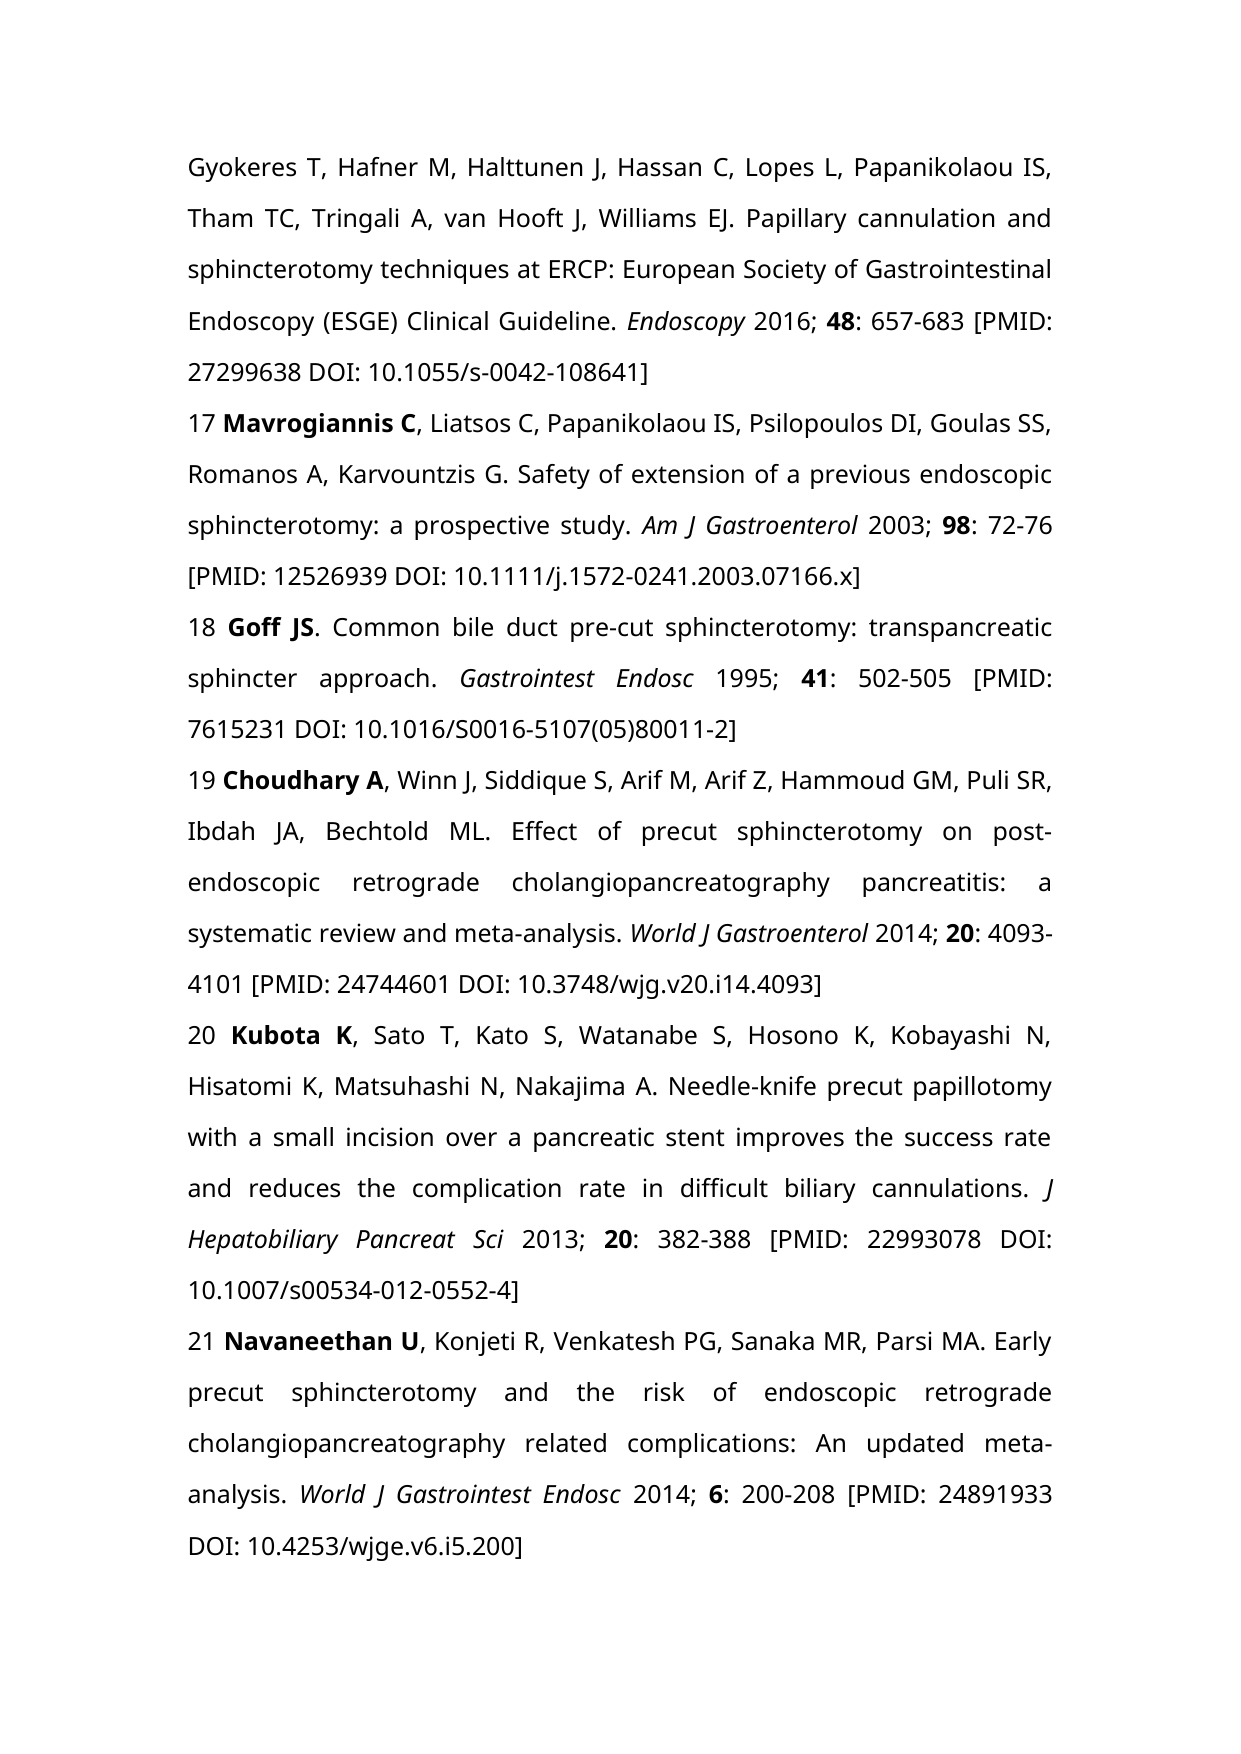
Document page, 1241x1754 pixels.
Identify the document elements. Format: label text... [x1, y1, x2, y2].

text 20 Kubota K, Sato T, Kato S, Watanabe S, Hosono K, Kobayashi N, Hisatomi K, Matsuhashi N, Nakajima A. Needle-knife precut papillotomy with a small incision over a pancreatic stent improves the success rate and reduces the complication rate in difficult biliary cannulations. J Hepatobiliary Pancreat Sci 2013; 20: 382-388 [PMID: 22993078 DOI: 10.1007/s00534-012-0552-4] [187, 1018, 1053, 1307]
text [187, 150, 1053, 388]
text 18 Goff JS. Common bile duct pre-cut sphincterotomy: transpancreatic sphincter approach. Gastrointest Endosc 1995; 41: 502-505 [PMID: 7615231 DOI: 10.1016/S0016-5107(05)80011-2] [187, 609, 1053, 746]
text 19 Choudhary A, Winn J, Siddique S, Arif M, Arif Z, Hammoud GM, Puli SR, Ibdah JA, Bechtold ML. Effect of precut sphincterotomy on post-endoscopic retrograde cholangiopancreatography pancreatitis: a systematic review and meta-analysis. World J Gastroenterol 2014; 20: 4093-4101 [PMID: 24744601 DOI: 10.3748/wjg.v20.i14.4093] [187, 762, 1053, 1001]
text 17 Mavrogiannis C, Liatsos C, Papanikolaou IS, Psilopoulos DI, Goulas SS, Romanos A, Karvountzis G. Safety of extension of a previous endoscopic sphincterotomy: a prospective study. Am J Gastroenterol 2003; 98: 72-76 [PMID: 12526939 DOI: 10.1111/j.1572-0241.2003.07166.x] [187, 405, 1053, 592]
text 21 Navaneethan U, Konjeti R, Venkatesh PG, Sanaka MR, Parsi MA. Early precut sphincterotomy and the risk of endoscopic retrograde cholangiopancreatography related complications: An updated meta-analysis. World J Gastrointest Endosc 2014; 6: 200-208 [PMID: 24891933 DOI: 10.4253/wjge.v6.i5.200] [187, 1324, 1053, 1562]
